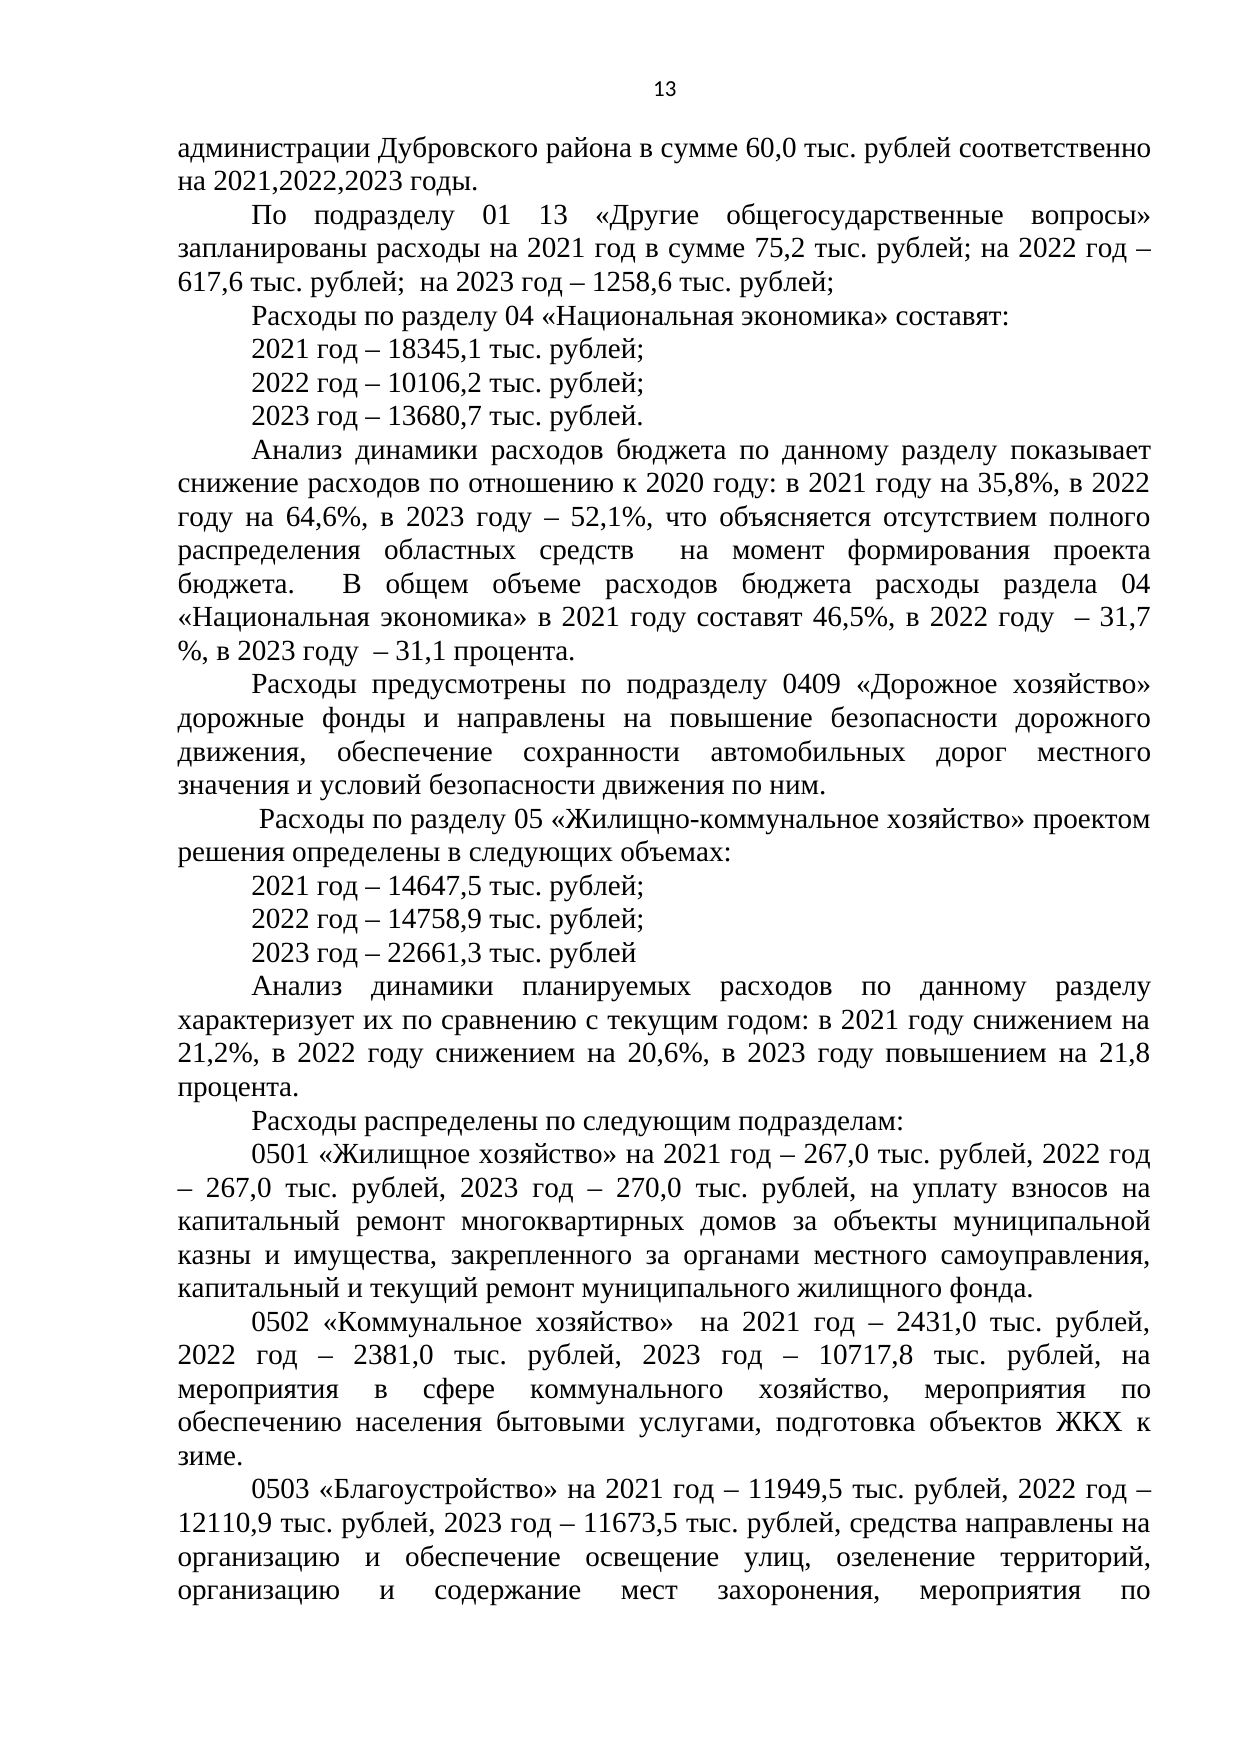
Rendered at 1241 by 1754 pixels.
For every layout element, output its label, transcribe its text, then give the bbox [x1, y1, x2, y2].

text Анализ динамики расходов бюджета по данному разделу показывает снижение расходов по отношению к 2020 году: в 2021 году на 35,8%, в 2022 году на 64,6%, в 2023 году – 52,1%, что объясняется отсутствием полного распределения областных средств на момент формирования проекта бюджета. В общем объеме расходов бюджета расходы раздела 04 «Национальная экономика» в 2021 году составят 46,5%, в 2022 году – 31,7 %, в 2023 году – 31,1 процента. [177, 432, 1152, 667]
text Расходы по разделу 04 «Национальная экономика» составят: [177, 298, 1152, 331]
text Расходы по разделу 05 «Жилищно-коммунальное хозяйство» проектом решения определены в следующих объемах: [177, 801, 1152, 868]
text 0501 «Жилищное хозяйство» на 2021 год – 267,0 тыс. рублей, 2022 год – 267,0 тыс. рублей, 2023 год – 270,0 тыс. рублей, на уплату взносов на капитальный ремонт многоквартирных домов за объекты муниципальной казны и имущества, закрепленного за органами местного самоуправления, капитальный и текущий ремонт муниципального жилищного фонда. [177, 1136, 1152, 1304]
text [177, 130, 1152, 197]
text Анализ динамики планируемых расходов по данному разделу характеризует их по сравнению с текущим годом: в 2021 году снижением на 21,2%, в 2022 году снижением на 20,6%, в 2023 году повышением на 21,8 процента. [177, 968, 1152, 1103]
text По подразделу 01 13 «Другие общегосударственные вопросы» запланированы расходы на 2021 год в сумме 75,2 тыс. рублей; на 2022 год – 617,6 тыс. рублей; на 2023 год – 1258,6 тыс. рублей; [177, 197, 1152, 298]
text 2023 год – 22661,3 тыс. рублей [177, 935, 1152, 968]
text 2021 год – 18345,1 тыс. рублей; [177, 331, 1152, 365]
text 2021 год – 14647,5 тыс. рублей; [177, 868, 1152, 901]
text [177, 1472, 1152, 1606]
text 2022 год – 14758,9 тыс. рублей; [177, 901, 1152, 935]
text Расходы предусмотрены по подразделу 0409 «Дорожное хозяйство» дорожные фонды и направлены на повышение безопасности дорожного движения, обеспечение сохранности автомобильных дорог местного значения и условий безопасности движения по ним. [177, 667, 1152, 801]
text 2023 год – 13680,7 тыс. рублей. [177, 398, 1152, 432]
text 2022 год – 10106,2 тыс. рублей; [177, 365, 1152, 398]
text 0502 «Коммунальное хозяйство» на 2021 год – 2431,0 тыс. рублей, 2022 год – 2381,0 тыс. рублей, 2023 год – 10717,8 тыс. рублей, на мероприятия в сфере коммунального хозяйство, мероприятия по обеспечению населения бытовыми услугами, подготовка объектов ЖКХ к зиме. [177, 1304, 1152, 1472]
text Расходы распределены по следующим подразделам: [177, 1103, 1152, 1136]
